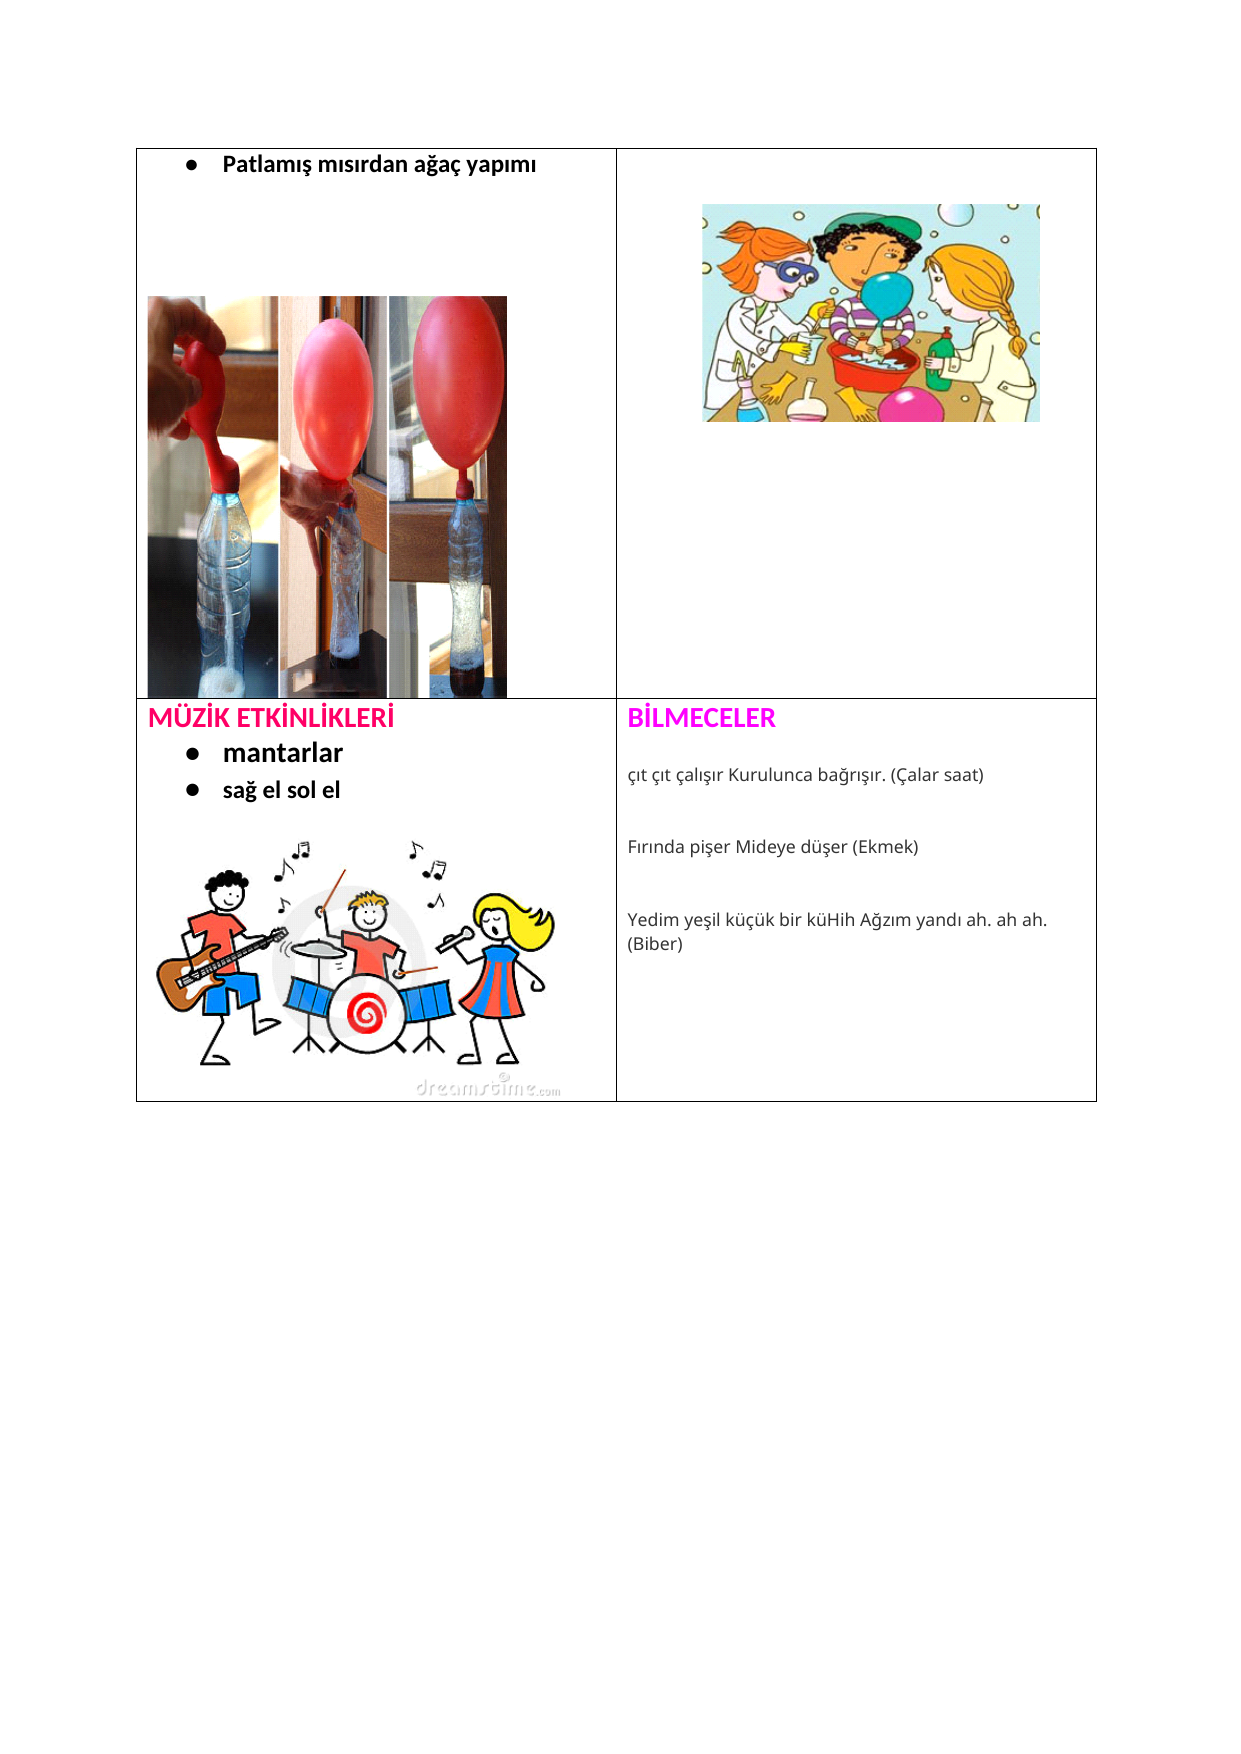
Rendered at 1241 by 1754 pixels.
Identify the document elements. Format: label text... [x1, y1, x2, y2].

picture [702, 204, 1040, 422]
picture [147, 805, 564, 1101]
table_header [137, 149, 616, 698]
picture [147, 296, 507, 698]
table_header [617, 149, 1096, 698]
table_cell MÜZİK ETKİNLİKLERİ mantarlar sağ el sol el [137, 699, 616, 1101]
table_cell BİLMECELER çıt çıt çalışır Kurulunca bağrışır. (Çalar saat) Fırında pişer Mideye düşer (Ekmek) Yedim yeşil küçük bir küHih Ağzım yandı ah. ah ah. (Biber) [617, 699, 1096, 1101]
